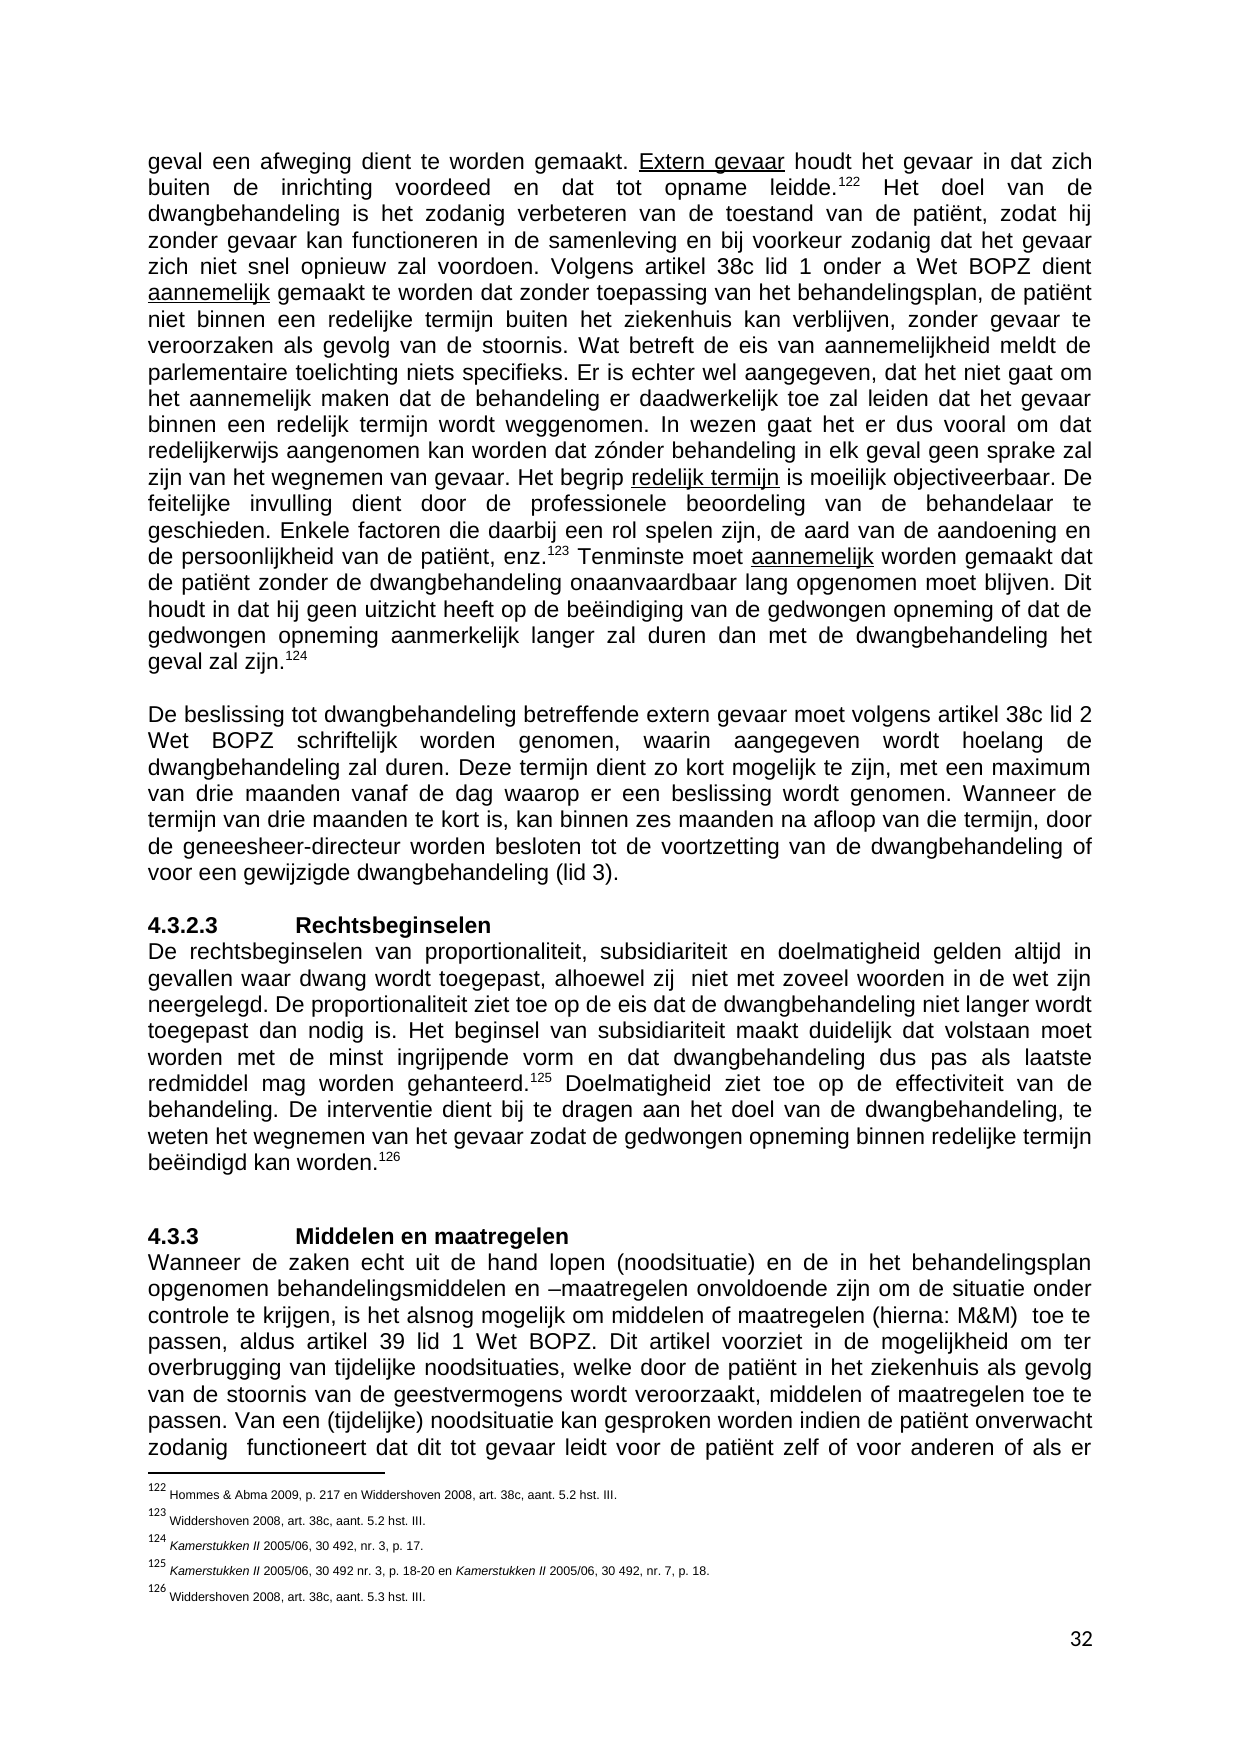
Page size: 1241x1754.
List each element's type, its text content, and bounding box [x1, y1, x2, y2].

text De rechtsbeginselen van proportionaliteit, subsidiariteit en doelmatigheid gelden altijd in gevallen waar dwang wordt toegepast, alhoewel zij niet met zoveel woorden in de wet zijn neergelegd. De proportionaliteit ziet toe op de eis dat de dwangbehandeling niet langer wordt toegepast dan nodig is. Het beginsel van subsidiariteit maakt duidelijk dat volstaan moet worden met de minst ingrijpende vorm en dat dwangbehandeling dus pas als laatste redmiddel mag worden gehanteerd. Doelmatigheid ziet toe op de effectiviteit van de behandeling. De interventie dient bij te dragen aan het doel van de dwangbehandeling, te weten het wegnemen van het gevaar zodat de gedwongen opneming binnen redelijke termijn beëindigd kan worden. [148, 938, 1093, 1175]
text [148, 148, 1093, 675]
text 4.3.2.3 Rechtsbeginselen [148, 912, 1093, 938]
text De beslissing tot dwangbehandeling betreffende extern gevaar moet volgens artikel 38c lid 2 Wet BOPZ schriftelijk worden genomen, waarin aangegeven wordt hoelang de dwangbehandeling zal duren. Deze termijn dient zo kort mogelijk te zijn, met een maximum van drie maanden vanaf de dag waarop er een beslissing wordt genomen. Wanneer de termijn van drie maanden te kort is, kan binnen zes maanden na afloop van die termijn, door de geneesheer-directeur worden besloten tot de voortzetting van de dwangbehandeling of voor een gewijzigde dwangbehandeling (lid 3). [148, 701, 1093, 886]
text 4.3.3 Middelen en maatregelen [148, 1223, 1093, 1249]
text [148, 1249, 1093, 1460]
